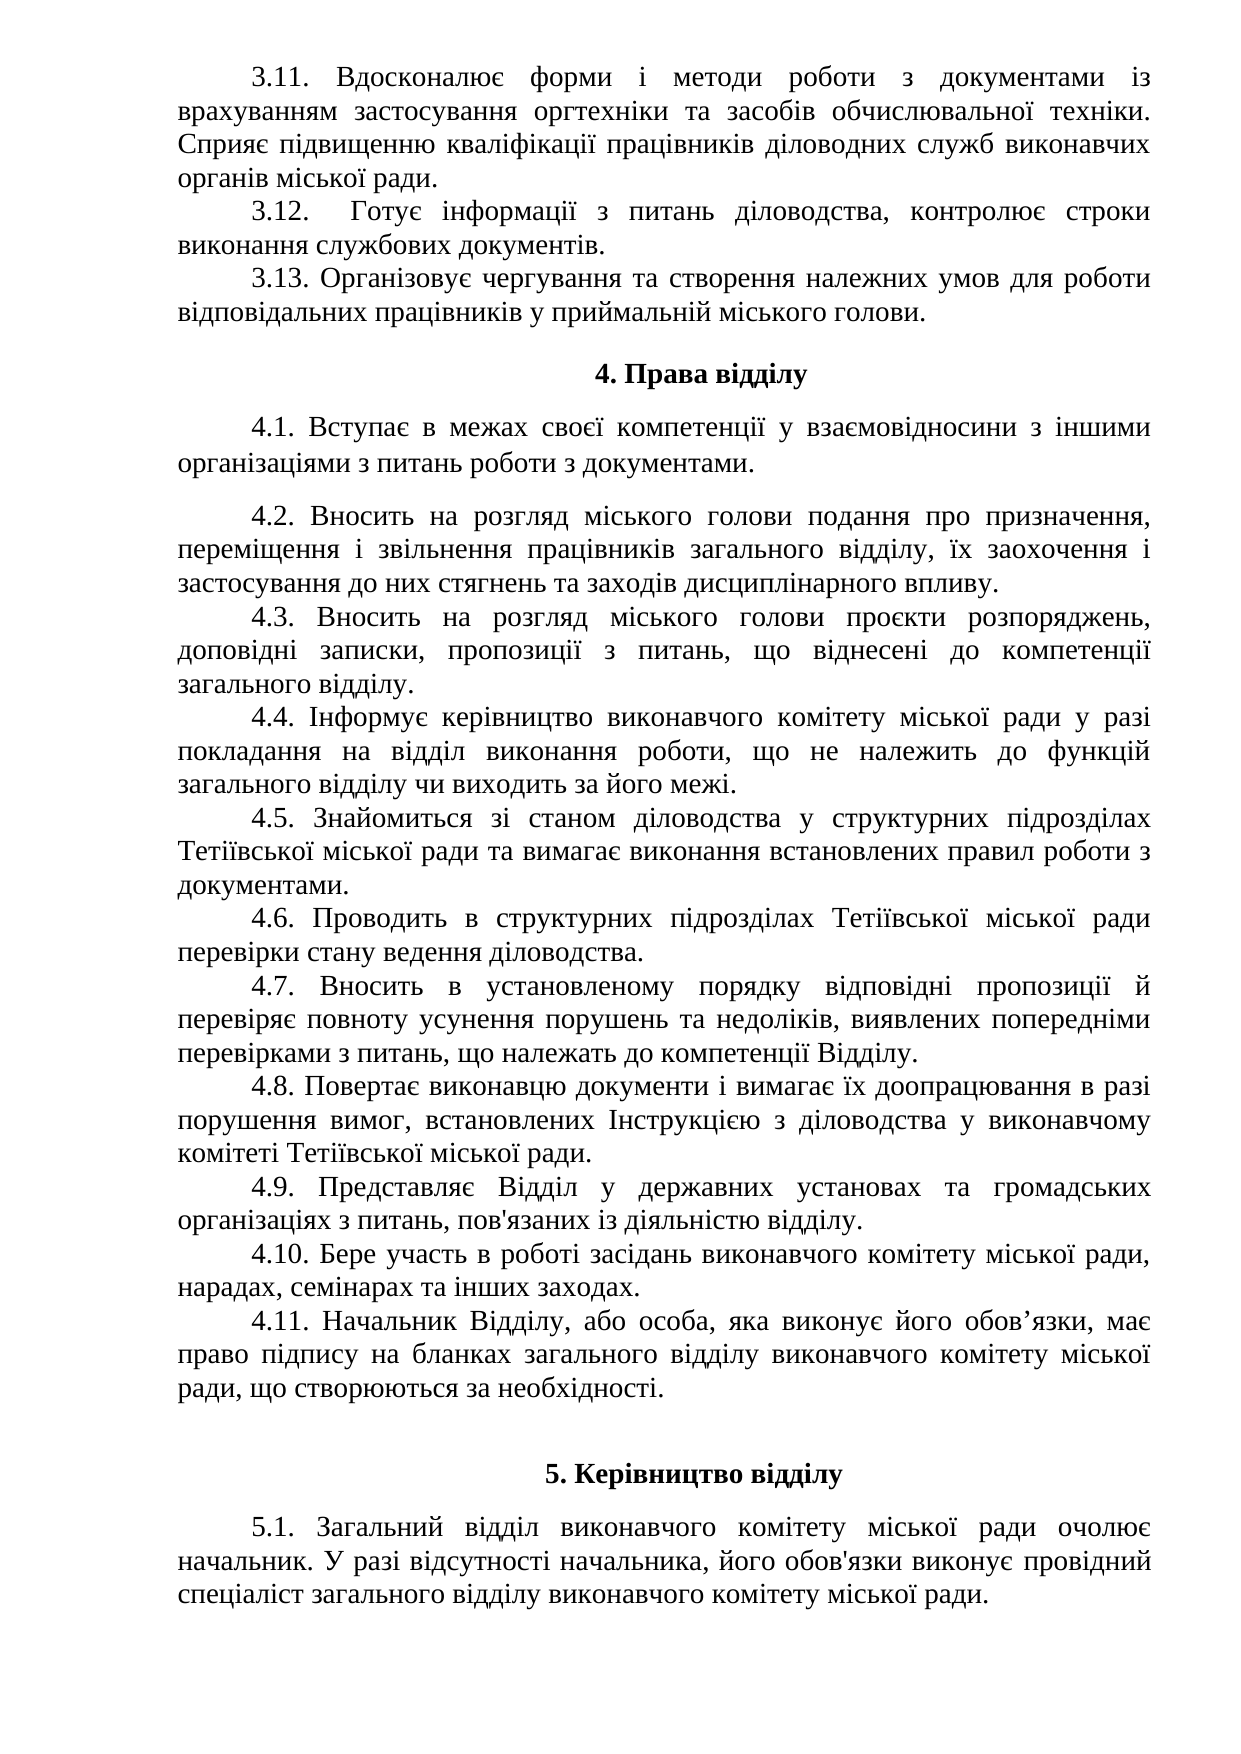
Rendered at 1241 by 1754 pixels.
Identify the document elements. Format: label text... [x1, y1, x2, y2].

text 4.7. Вносить в установленому порядку відповідні пропозиції й перевіряє повноту усунення порушень та недоліків, виявлених попередніми перевірками з питань, що належать до компетенції Відділу. [177, 968, 1152, 1068]
text 4. Права відділу [177, 356, 1152, 390]
text 4.1. Вступає в межах своєї компетенції у взаємовідносини з іншими організаціями з питань роботи з документами. [177, 409, 1152, 479]
text 4.5. Знайомиться зі станом діловодства у структурних підрозділах Тетіївської міської ради та вимагає виконання встановлених правил роботи з документами. [177, 800, 1152, 901]
text 3.12. Готує інформації з питань діловодства, контролює строки виконання службових документів. [177, 193, 1152, 260]
text 4.11. Начальник Відділу, або особа, яка виконує його обов’язки, має право підпису на бланках загального відділу виконавчого комітету міської ради, що створюються за необхідності. [177, 1303, 1152, 1404]
text 4.4. Інформує керівництво виконавчого комітету міської ради у разі покладання на відділ виконання роботи, що не належить до функцій загального відділу чи виходить за його межі. [177, 699, 1152, 800]
text 3.13. Організовує чергування та створення належних умов для роботи відповідальних працівників у приймальній міського голови. [177, 260, 1152, 327]
text 4.2. Вносить на розгляд міського голови подання про призначення, переміщення і звільнення працівників загального відділу, їх заохочення і застосування до них стягнень та заходів дисциплінарного впливу. [177, 498, 1152, 599]
text 4.8. Повертає виконавцю документи і вимагає їх доопрацювання в разі порушення вимог, встановлених Інструкцією з діловодства у виконавчому комітеті Тетіївської міської ради. [177, 1068, 1152, 1169]
text 4.3. Вносить на розгляд міського голови проєкти розпоряджень, доповідні записки, пропозиції з питань, що віднесені до компетенції загального відділу. [177, 599, 1152, 699]
text 3.11. Вдосконалює форми і методи роботи з документами із врахуванням застосування оргтехніки та засобів обчислювальної техніки. Сприяє підвищенню кваліфікації працівників діловодних служб виконавчих органів міської ради. [177, 59, 1152, 193]
text 4.9. Представляє Відділ у державних установах та громадських організаціях з питань, пов'язаних із діяльністю відділу. [177, 1169, 1152, 1236]
text 5. Керівництво відділу [177, 1456, 1152, 1490]
text 4.10. Бере участь в роботі засідань виконавчого комітету міської ради, нарадах, семінарах та інших заходах. [177, 1236, 1152, 1303]
text 5.1. Загальний відділ виконавчого комітету міської ради очолює начальник. У разі відсутності начальника, його обов'язки виконує провідний спеціаліст загального відділу виконавчого комітету міської ради. [177, 1509, 1152, 1610]
text 4.6. Проводить в структурних підрозділах Тетіївської міської ради перевірки стану ведення діловодства. [177, 901, 1152, 968]
